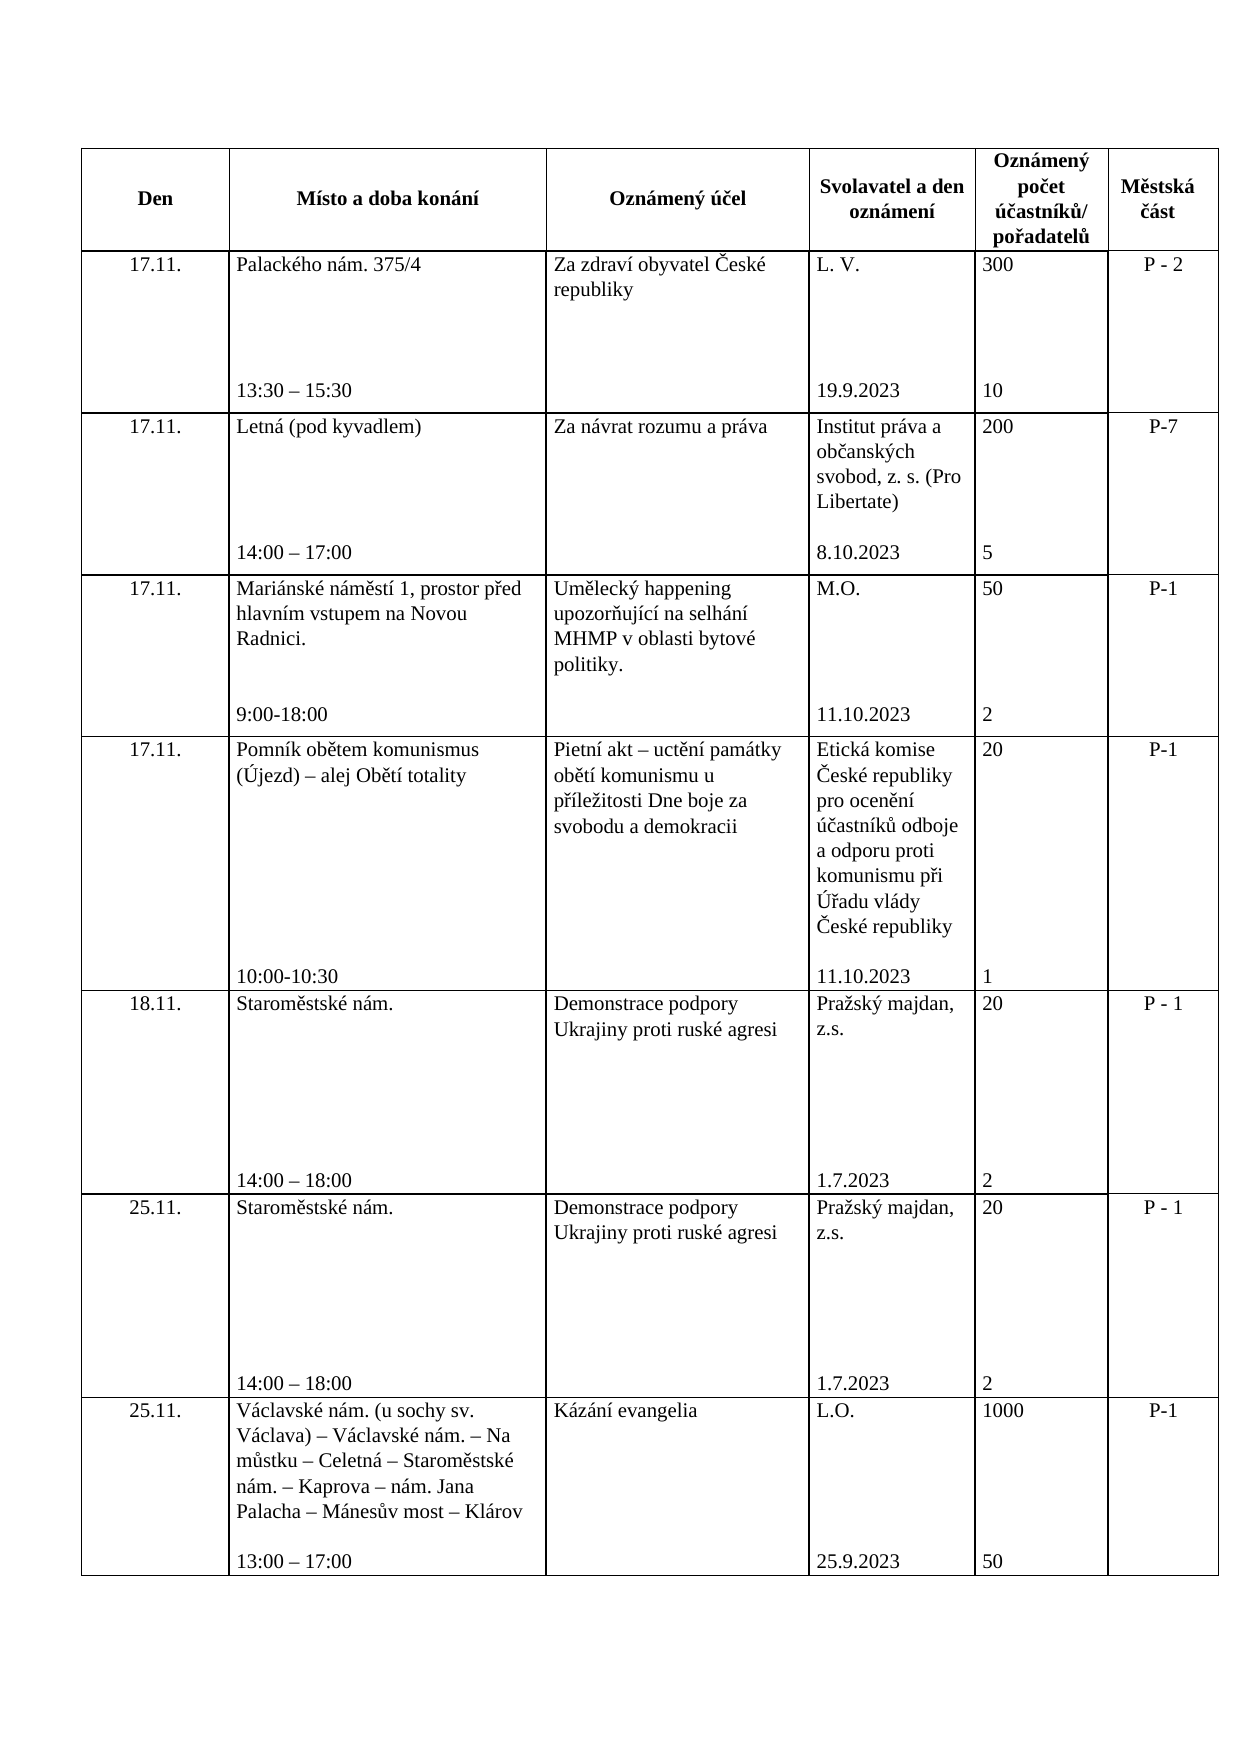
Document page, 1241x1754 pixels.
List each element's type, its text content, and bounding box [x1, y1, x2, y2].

table_cell P-1 [1109, 737, 1218, 989]
table_cell Kázání evangelia [547, 1398, 808, 1575]
table_cell Za návrat rozumu a práva [547, 414, 808, 574]
table_cell Demonstrace podpory Ukrajiny proti ruské agresi [547, 1195, 808, 1396]
table_header Den [82, 149, 229, 250]
table_cell 20 1 [976, 737, 1107, 989]
table_cell 17.11. [82, 737, 228, 989]
table_header Městská část [1109, 149, 1218, 250]
table_cell Václavské nám. (u sochy sv. Václava) – Václavské nám. – Na můstku – Celetná – Staroměstské nám. – Kaprova – nám. Jana Palacha – Mánesův most – Klárov 13:00 – 17:00 [230, 1398, 545, 1575]
table_cell 17.11. [82, 252, 228, 412]
table_cell Umělecký happening upozorňující na selhání MHMP v oblasti bytové politiky. [547, 576, 808, 736]
table_cell P-1 [1109, 1398, 1218, 1575]
table_cell 20 2 [976, 991, 1107, 1193]
table_cell 17.11. [82, 414, 228, 574]
table_header Svolavatel a den oznámení [810, 149, 975, 250]
table_cell L.O. 25.9.2023 [810, 1398, 974, 1575]
table_cell P - 2 [1109, 251, 1218, 412]
table_cell Staroměstské nám. 14:00 – 18:00 [230, 991, 545, 1193]
table_cell 200 5 [976, 414, 1107, 574]
table_cell Letná (pod kyvadlem) 14:00 – 17:00 [230, 414, 545, 574]
table_cell 1000 50 [976, 1398, 1107, 1575]
table_cell 20 2 [976, 1195, 1107, 1396]
table_cell P-7 [1109, 413, 1218, 574]
table_cell M.O. 11.10.2023 [810, 576, 974, 736]
table_cell P-1 [1109, 575, 1218, 736]
table_cell L. V. 19.9.2023 [810, 252, 974, 412]
table_cell Pietní akt – uctění památky obětí komunismu u příležitosti Dne boje za svobodu a demokracii [547, 737, 808, 989]
table_cell 25.11. [82, 1398, 228, 1575]
table_cell Pomník obětem komunismus (Újezd) – alej Obětí totality 10:00-10:30 [230, 737, 545, 989]
table_header Oznámený počet účastníků/ pořadatelů [976, 149, 1108, 250]
table_cell Demonstrace podpory Ukrajiny proti ruské agresi [547, 991, 808, 1193]
table_cell Za zdraví obyvatel České republiky [547, 252, 808, 412]
table_cell 300 10 [976, 252, 1107, 412]
table_header Oznámený účel [547, 149, 809, 250]
table_cell 18.11. [82, 991, 228, 1193]
table_cell P - 1 [1109, 991, 1218, 1193]
table_cell 25.11. [82, 1195, 228, 1396]
table_cell P - 1 [1109, 1194, 1218, 1396]
table_cell Palackého nám. 375/4 13:30 – 15:30 [230, 252, 545, 412]
table_cell Pražský majdan, z.s. 1.7.2023 [810, 1195, 974, 1396]
table_cell 17.11. [82, 576, 228, 736]
table_header Místo a doba konání [230, 149, 546, 250]
table_cell Institut práva a občanských svobod, z. s. (Pro Libertate) 8.10.2023 [810, 414, 974, 574]
table_cell Etická komise České republiky pro ocenění účastníků odboje a odporu proti komunismu při Úřadu vlády České republiky 11.10.2023 [810, 737, 974, 989]
table_cell Staroměstské nám. 14:00 – 18:00 [230, 1195, 545, 1396]
table_cell Mariánské náměstí 1, prostor před hlavním vstupem na Novou Radnici. 9:00-18:00 [230, 576, 545, 736]
table_cell Pražský majdan, z.s. 1.7.2023 [810, 991, 974, 1193]
table_cell 50 2 [976, 576, 1107, 736]
